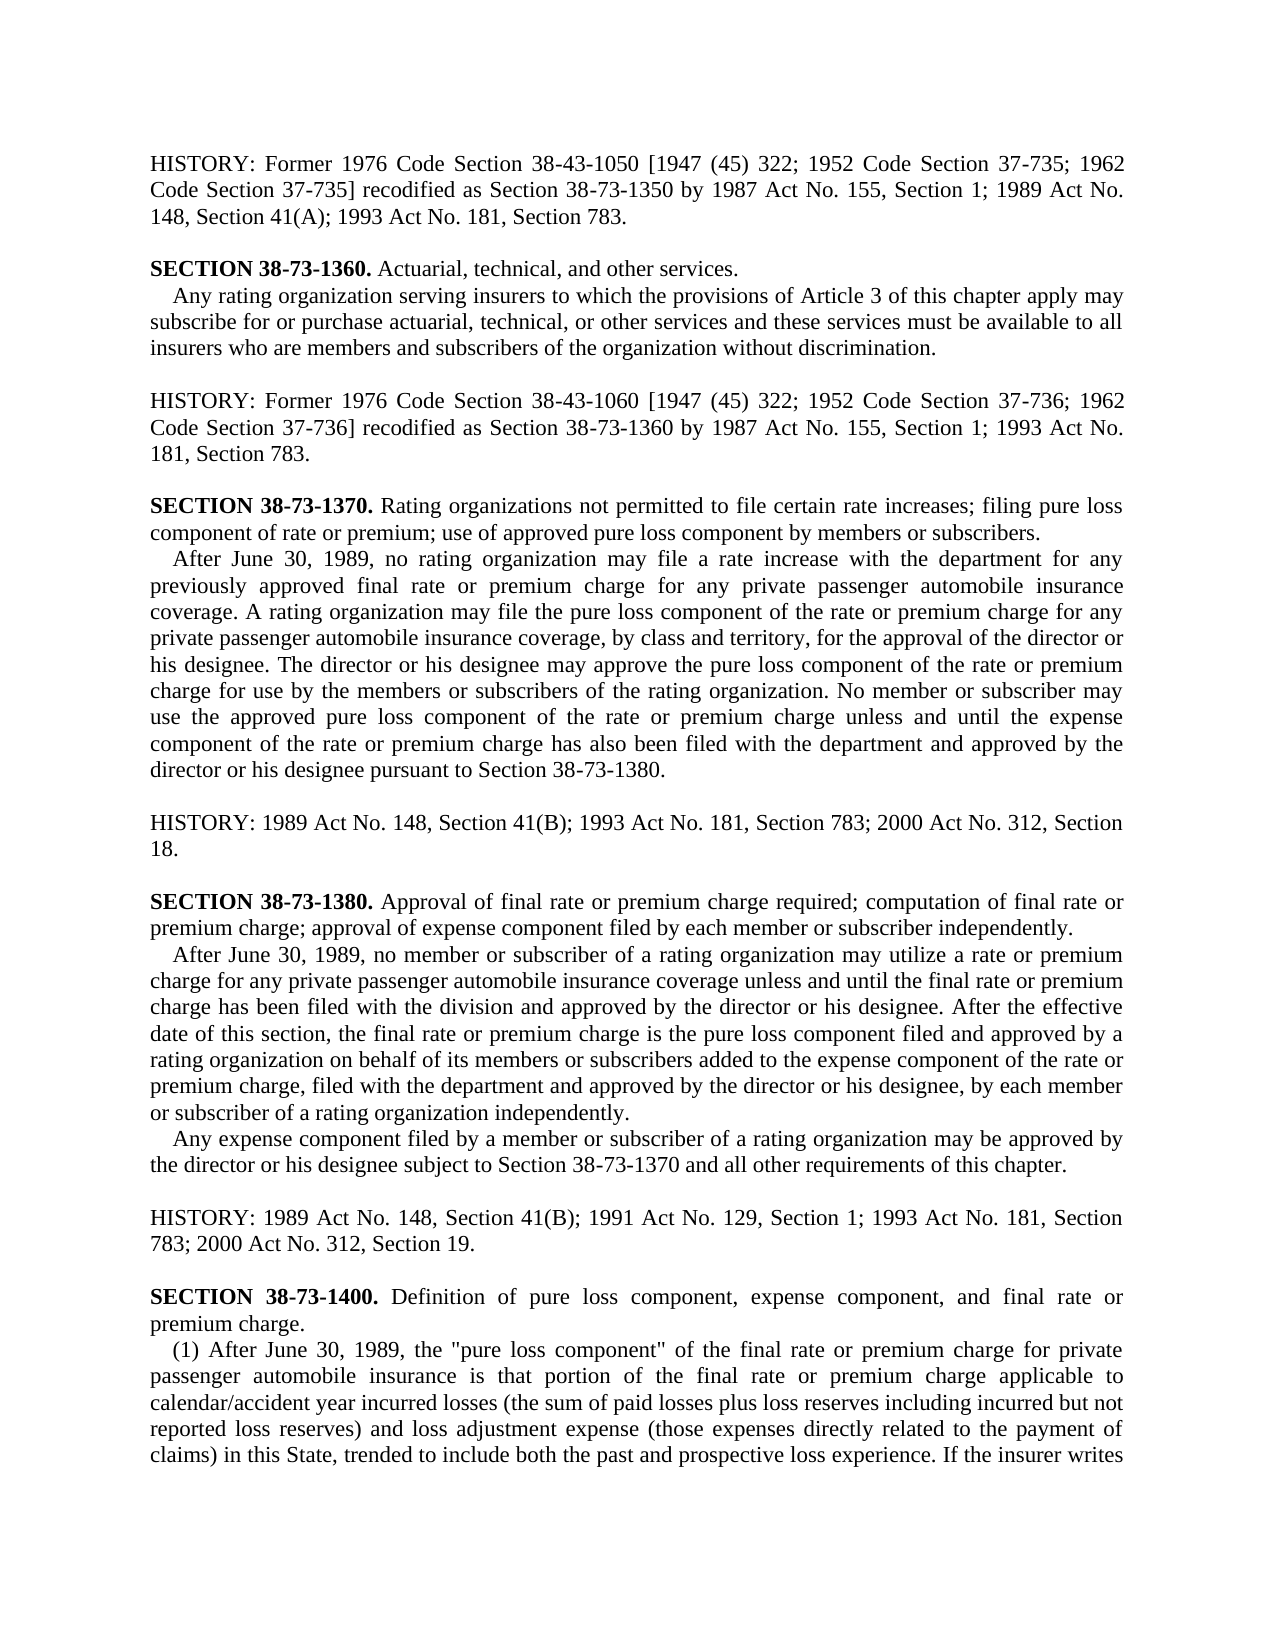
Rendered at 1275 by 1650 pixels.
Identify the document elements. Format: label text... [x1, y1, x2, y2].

text SECTION 38-73-1360. Actuarial, technical, and other services. [150, 255, 1125, 282]
text HISTORY: 1989 Act No. 148, Section 41(B); 1993 Act No. 181, Section 783; 2000 Act No. 312, Section 18. [150, 809, 1125, 862]
text After June 30, 1989, no rating organization may file a rate increase with the department for any previously approved final rate or premium charge for any private passenger automobile insurance coverage. A rating organization may file the pure loss component of the rate or premium charge for any private passenger automobile insurance coverage, by class and territory, for the approval of the director or his designee. The director or his designee may approve the pure loss component of the rate or premium charge for use by the members or subscribers of the rating organization. No member or subscriber may use the approved pure loss component of the rate or premium charge unless and until the expense component of the rate or premium charge has also been filed with the department and approved by the director or his designee pursuant to Section 38-73-1380. [150, 545, 1125, 782]
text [150, 1336, 1125, 1468]
text SECTION 38-73-1380. Approval of final rate or premium charge required; computation of final rate or premium charge; approval of expense component filed by each member or subscriber independently. [150, 888, 1125, 941]
text After June 30, 1989, no member or subscriber of a rating organization may utilize a rate or premium charge for any private passenger automobile insurance coverage unless and until the final rate or premium charge has been filed with the division and approved by the director or his designee. After the effective date of this section, the final rate or premium charge is the pure loss component filed and approved by a rating organization on behalf of its members or subscribers added to the expense component of the rate or premium charge, filed with the department and approved by the director or his designee, by each member or subscriber of a rating organization independently. [150, 941, 1125, 1125]
text HISTORY: Former 1976 Code Section 38-43-1050 [1947 (45) 322; 1952 Code Section 37-735; 1962 Code Section 37-735] recodified as Section 38-73-1350 by 1987 Act No. 155, Section 1; 1989 Act No. 148, Section 41(A); 1993 Act No. 181, Section 783. [150, 150, 1125, 229]
text SECTION 38-73-1370. Rating organizations not permitted to file certain rate increases; filing pure loss component of rate or premium; use of approved pure loss component by members or subscribers. [150, 493, 1125, 545]
text HISTORY: Former 1976 Code Section 38-43-1060 [1947 (45) 322; 1952 Code Section 37-736; 1962 Code Section 37-736] recodified as Section 38-73-1360 by 1987 Act No. 155, Section 1; 1993 Act No. 181, Section 783. [150, 387, 1125, 466]
text Any rating organization serving insurers to which the provisions of Article 3 of this chapter apply may subscribe for or purchase actuarial, technical, or other services and these services must be available to all insurers who are members and subscribers of the organization without discrimination. [150, 282, 1125, 361]
text Any expense component filed by a member or subscriber of a rating organization may be approved by the director or his designee subject to Section 38-73-1370 and all other requirements of this chapter. [150, 1125, 1125, 1178]
text SECTION 38-73-1400. Definition of pure loss component, expense component, and final rate or premium charge. [150, 1283, 1125, 1336]
text HISTORY: 1989 Act No. 148, Section 41(B); 1991 Act No. 129, Section 1; 1993 Act No. 181, Section 783; 2000 Act No. 312, Section 19. [150, 1204, 1125, 1257]
